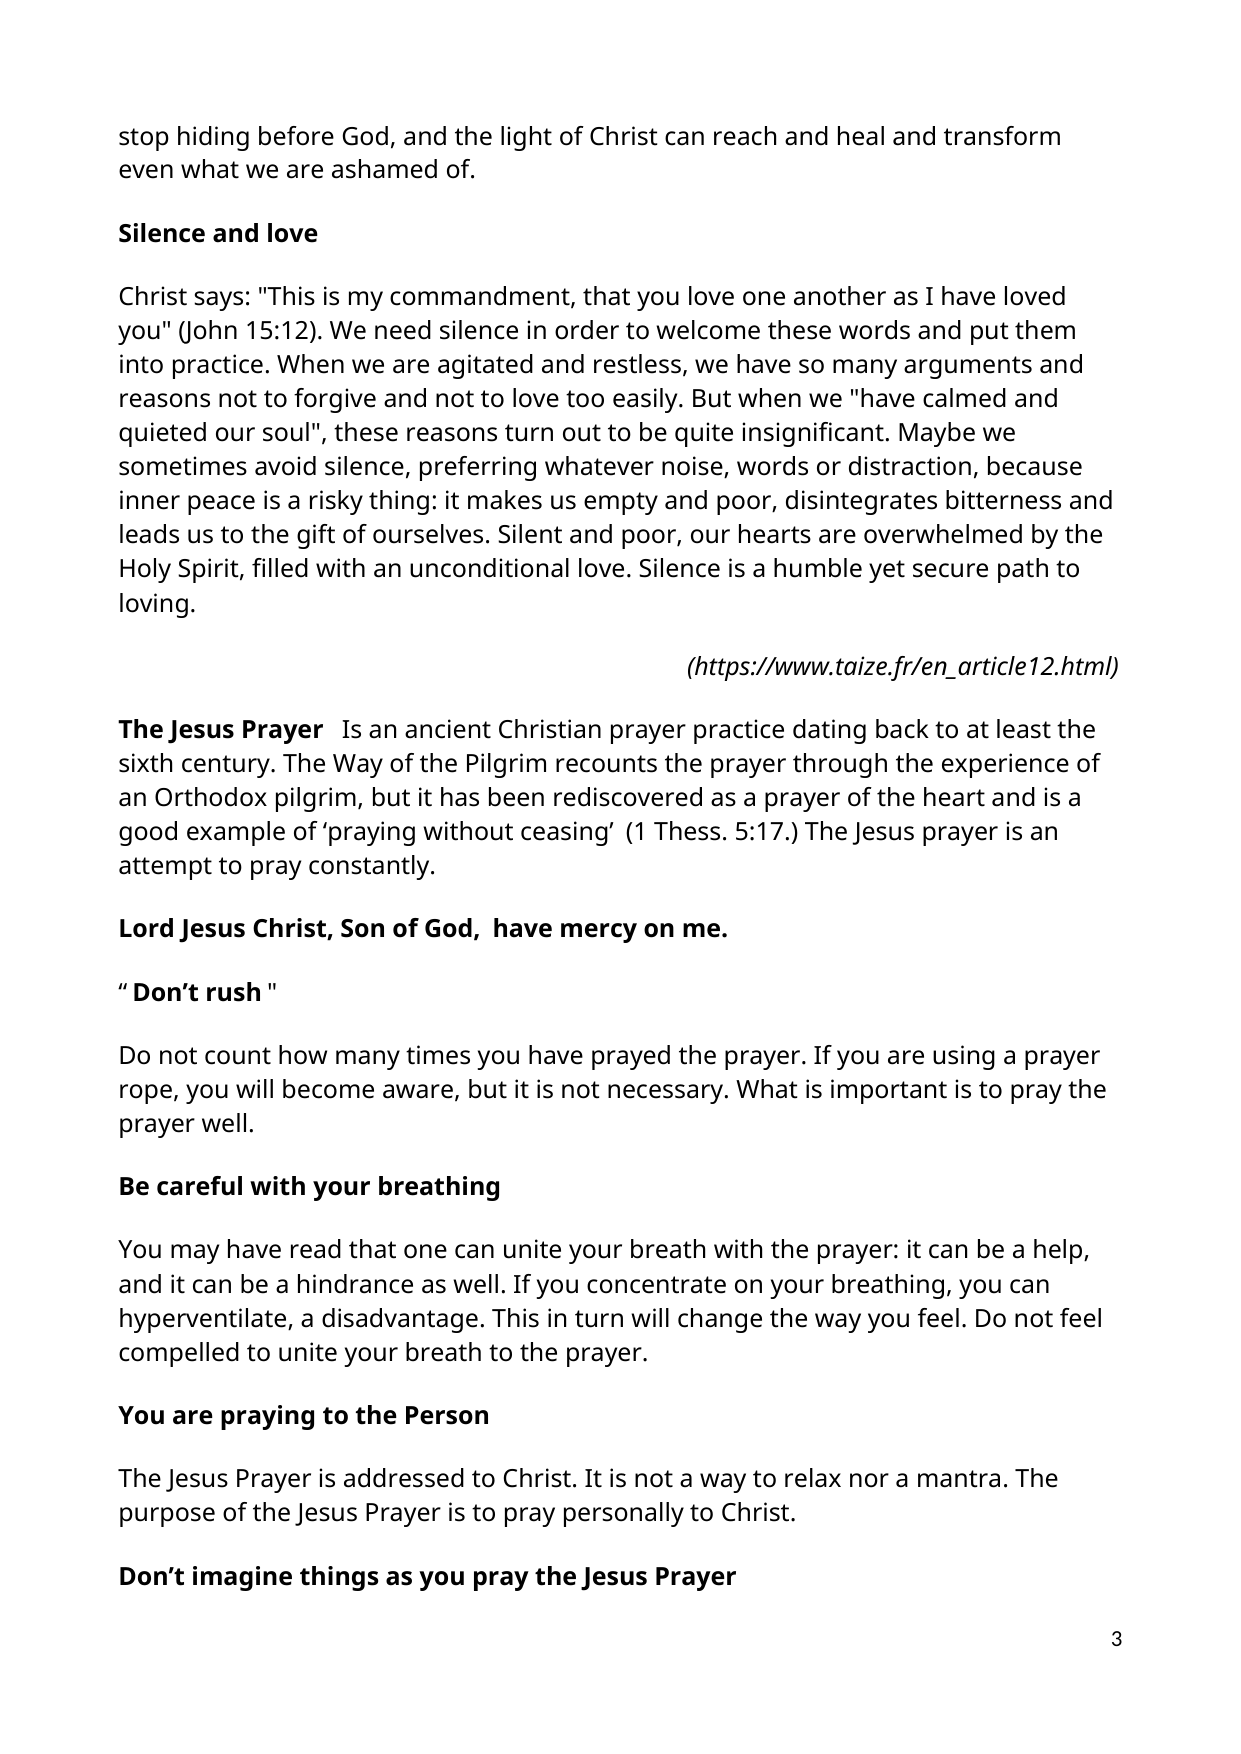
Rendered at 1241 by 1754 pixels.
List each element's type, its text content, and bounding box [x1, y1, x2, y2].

text Silence and love [118, 215, 1122, 249]
text Don’t imagine things as you pray the Jesus Prayer [118, 1558, 1122, 1592]
text “ Don’t rush " [118, 974, 1122, 1008]
text Lord Jesus Christ, Son of God, have mercy on me. [118, 911, 1122, 945]
text (https://www.taize.fr/en_article12.html) [118, 648, 1122, 682]
text You may have read that one can unite your breath with the prayer: it can be a help, and it can be a hindrance as well. If you concentrate on your breathing, you can hyperventilate, a disadvantage. This in turn will change the way you feel. Do not feel compelled to unite your breath to the prayer. [118, 1232, 1122, 1368]
text The Jesus Prayer Is an ancient Christian prayer practice dating back to at least the sixth century. The Way of the Pilgrim recounts the prayer through the experience of an Orthodox pilgrim, but it has been rediscovered as a prayer of the heart and is a good example of ‘praying without ceasing’ (1 Thess. 5:17.) The Jesus prayer is an attempt to pray constantly. [118, 712, 1122, 882]
text You are praying to the Person [118, 1398, 1122, 1432]
text Do not count how many times you have prayed the prayer. If you are using a prayer rope, you will become aware, but it is not necessary. What is important is to pray the prayer well. [118, 1038, 1122, 1140]
text Be careful with your breathing [118, 1169, 1122, 1203]
text The Jesus Prayer is addressed to Christ. It is not a way to relax nor a mantra. The purpose of the Jesus Prayer is to pray personally to Christ. [118, 1461, 1122, 1529]
text Christ says: "This is my commandment, that you love one another as I have loved you" (John 15:12). We need silence in order to welcome these words and put them into practice. When we are agitated and restless, we have so many arguments and reasons not to forgive and not to love too easily. But when we "have calmed and quieted our soul", these reasons turn out to be quite insignificant. Maybe we sometimes avoid silence, preferring whatever noise, words or distraction, because inner peace is a risky thing: it makes us empty and poor, disintegrates bitterness and leads us to the gift of ourselves. Silent and poor, our hearts are overwhelmed by the Holy Spirit, filled with an unconditional love. Silence is a humble yet secure path to loving. [118, 279, 1122, 619]
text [118, 118, 1122, 186]
